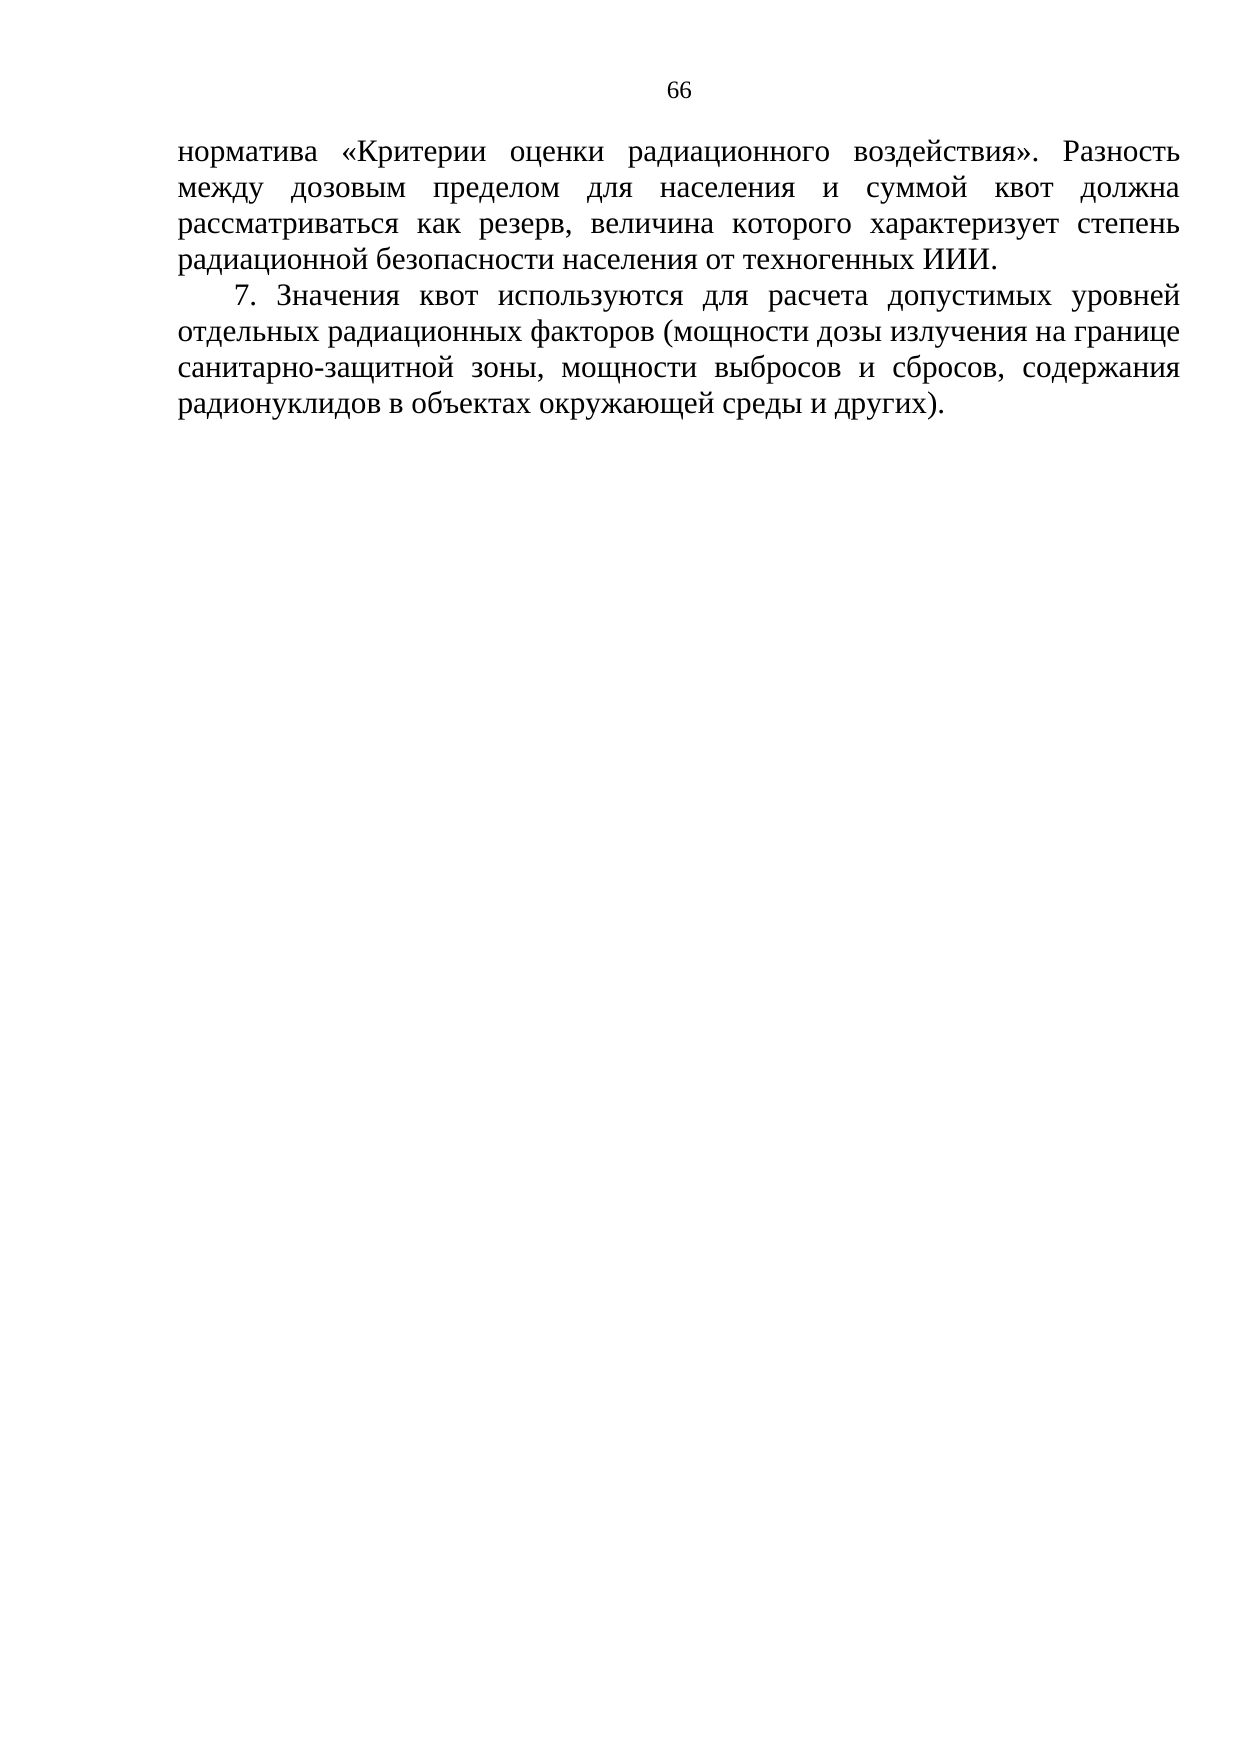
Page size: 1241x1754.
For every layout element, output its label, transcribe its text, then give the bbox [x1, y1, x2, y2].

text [177, 132, 1181, 276]
text 7. Значения квот используются для расчета допустимых уровней отдельных радиационных факторов (мощности дозы излучения на границе санитарно-защитной зоны, мощности выбросов и сбросов, содержания радионуклидов в объектах окружающей среды и других). [177, 276, 1181, 420]
